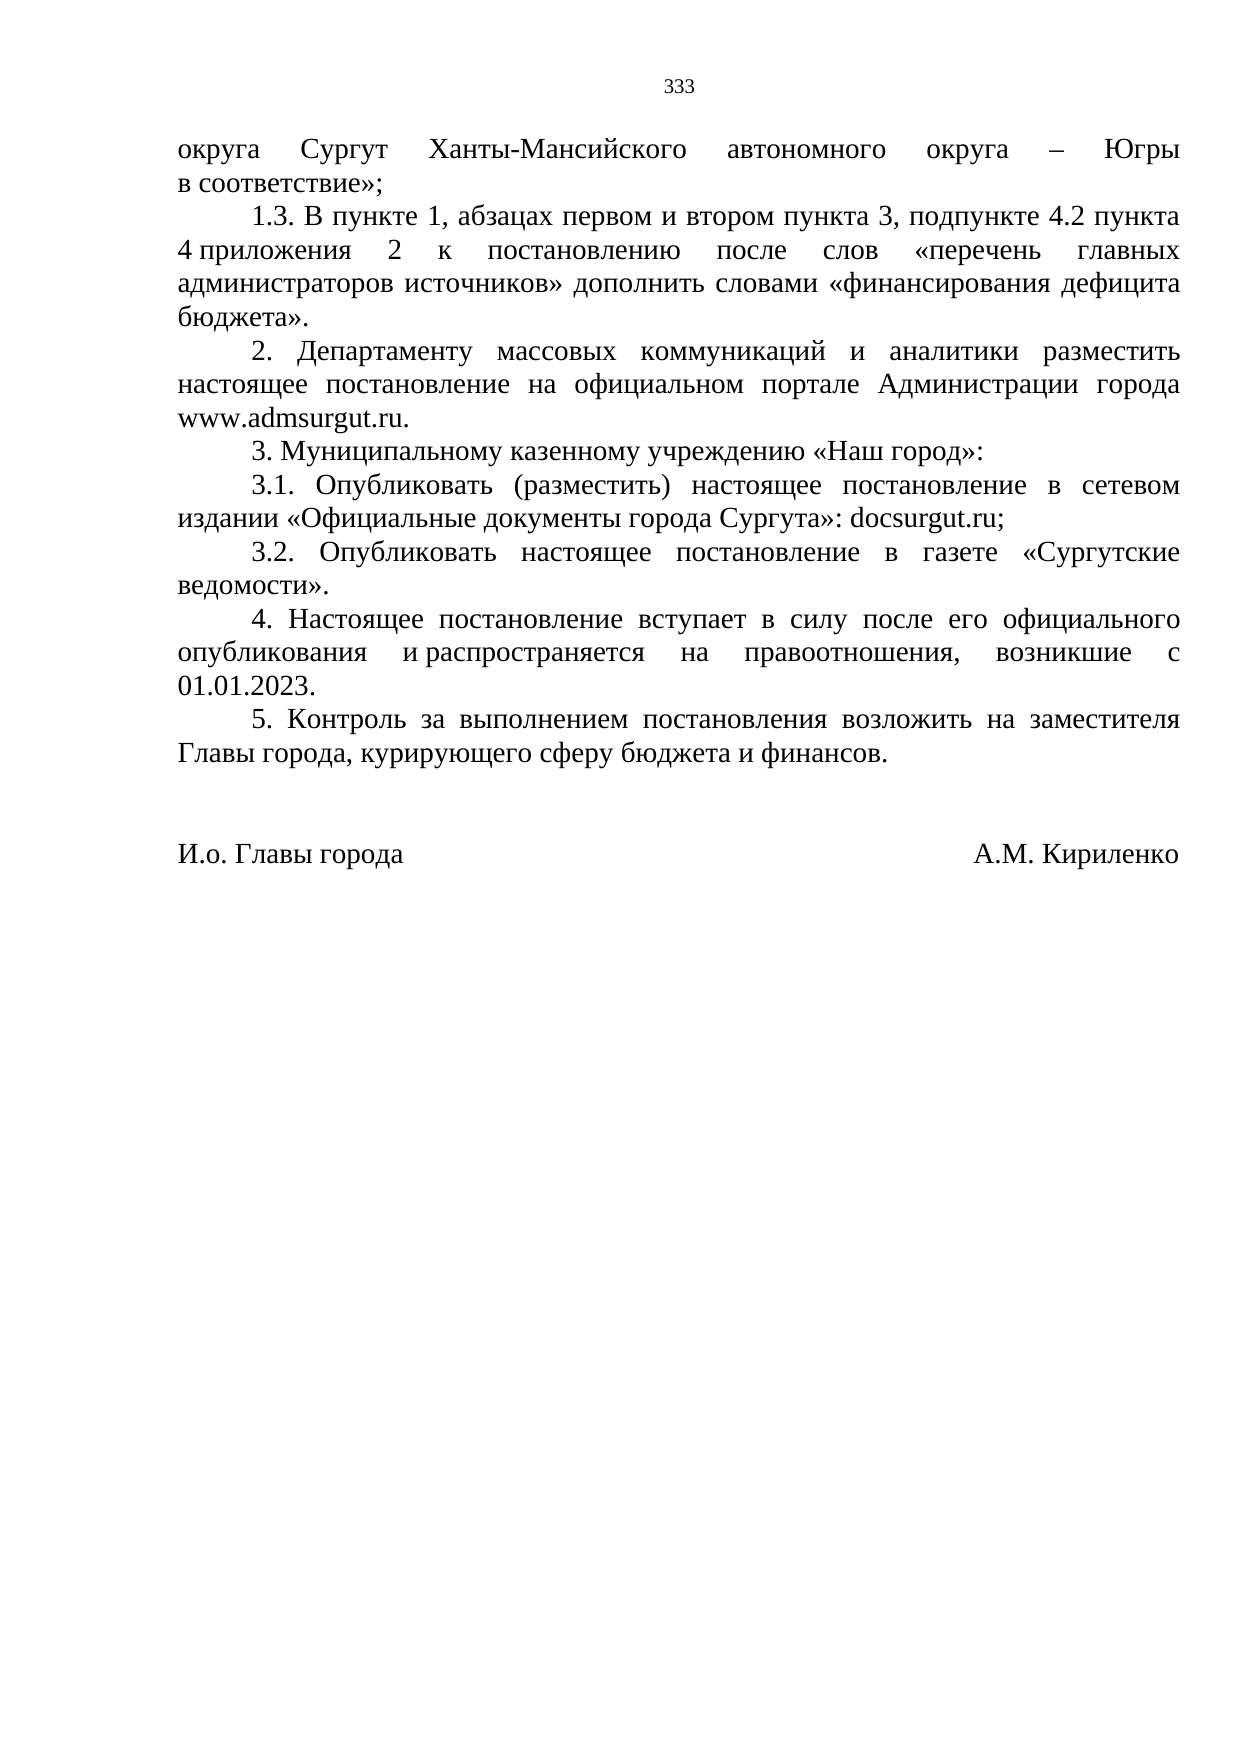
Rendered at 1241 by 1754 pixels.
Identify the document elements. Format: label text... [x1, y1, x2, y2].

text 3. Муниципальному казенному учреждению «Наш город»: [177, 433, 1181, 467]
text 1.3. В пункте 1, абзацах первом и втором пункта 3, подпункте 4.2 пункта 4 приложения 2 к постановлению после слов «перечень главных администраторов источников» дополнить словами «финансирования дефицита бюджета». [177, 198, 1181, 333]
text 3.1. Опубликовать (разместить) настоящее постановление в сетевом издании «Официальные документы города Сургута»: docsurgut.ru; [177, 467, 1181, 534]
text 4. Настоящее постановление вступает в силу после его официального опубликования и распространяется на правоотношения, возникшие с 01.01.2023. [177, 601, 1181, 702]
text И.о. Главы города А.М. Кириленко [177, 836, 1181, 869]
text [177, 131, 1181, 198]
text 5. Контроль за выполнением постановления возложить на заместителя Главы города, курирующего сферу бюджета и финансов. [177, 702, 1181, 769]
text 2. Департаменту массовых коммуникаций и аналитики разместить настоящее постановление на официальном портале Администрации города www.admsurgut.ru. [177, 333, 1181, 433]
text 3.2. Опубликовать настоящее постановление в газете «Сургутские ведомости». [177, 534, 1181, 601]
